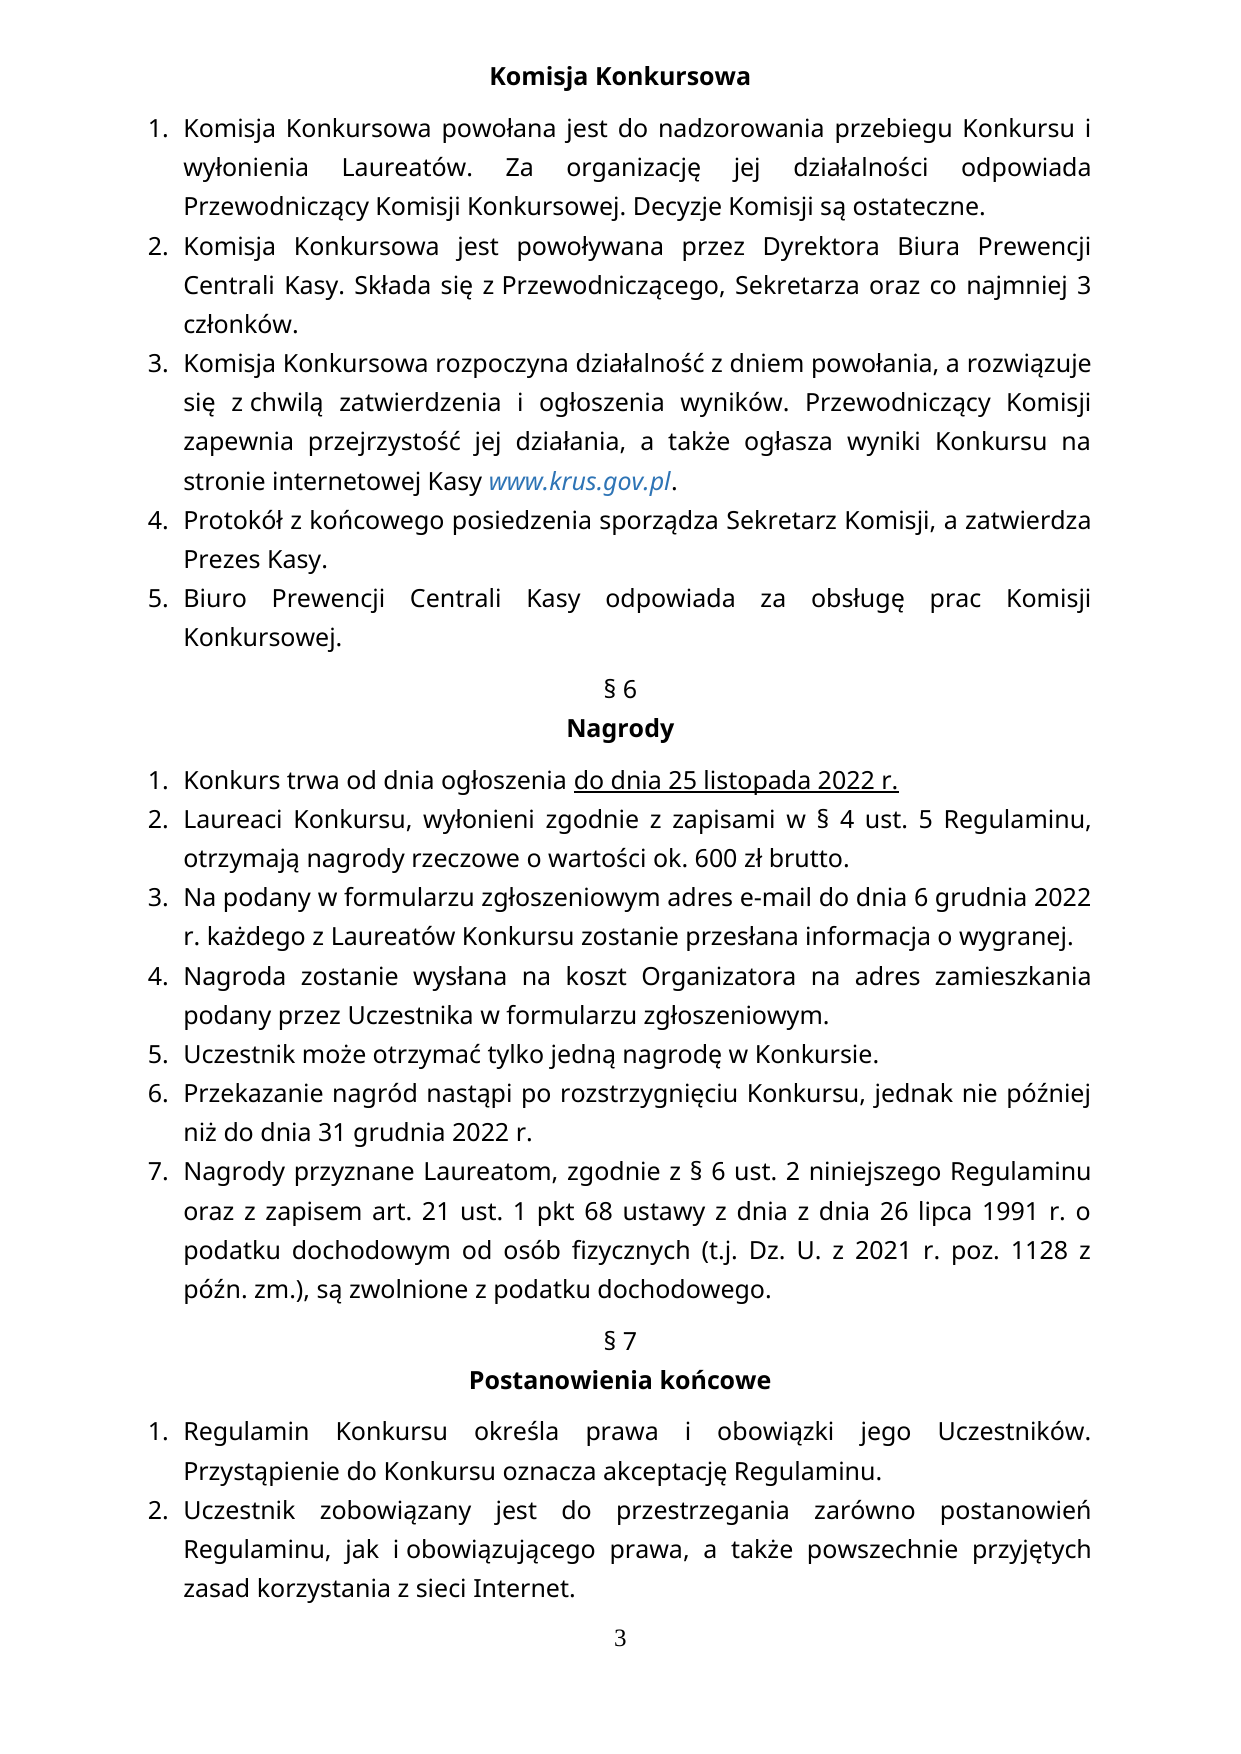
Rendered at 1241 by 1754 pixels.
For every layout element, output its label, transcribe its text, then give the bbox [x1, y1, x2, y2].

list Komisja Konkursowa rozpoczyna działalność z dniem powołania, a rozwiązuje się z chwilą zatwierdzenia i ogłoszenia wyników. Przewodniczący Komisji zapewnia przejrzystość jej działania, a także ogłasza wyniki Konkursu na stronie internetowej Kasy www.krus.gov.pl. [148, 346, 1092, 497]
list Przekazanie nagród nastąpi po rozstrzygnięciu Konkursu, jednak nie później niż do dnia 31 grudnia 2022 r. [148, 1076, 1092, 1149]
list Konkurs trwa od dnia ogłoszenia do dnia 25 listopada 2022 r. [148, 762, 1092, 796]
text § 7 [148, 1323, 1092, 1357]
text § 6 [148, 672, 1092, 706]
list Protokół z końcowego posiedzenia sporządza Sekretarz Komisji, a zatwierdza Prezes Kasy. [148, 502, 1092, 576]
list Komisja Konkursowa jest powoływana przez Dyrektora Biura Prewencji Centrali Kasy. Składa się z Przewodniczącego, Sekretarza oraz co najmniej 3 członków. [148, 228, 1092, 341]
list Komisja Konkursowa powołana jest do nadzorowania przebiegu Konkursu i wyłonienia Laureatów. Za organizację jej działalności odpowiada Przewodniczący Komisji Konkursowej. Decyzje Komisji są ostateczne. [148, 111, 1092, 223]
text Nagrody [148, 711, 1092, 745]
list Nagrody przyznane Laureatom, zgodnie z § 6 ust. 2 niniejszego Regulaminu oraz z zapisem art. 21 ust. 1 pkt 68 ustawy z dnia z dnia 26 lipca 1991 r. o podatku dochodowym od osób fizycznych (t.j. Dz. U. z 2021 r. poz. 1128 z późn. zm.), są zwolnione z podatku dochodowego. [148, 1154, 1092, 1306]
list Regulamin Konkursu określa prawa i obowiązki jego Uczestników. Przystąpienie do Konkursu oznacza akceptację Regulaminu. [148, 1414, 1092, 1487]
list Nagroda zostanie wysłana na koszt Organizatora na adres zamieszkania podany przez Uczestnika w formularzu zgłoszeniowym. [148, 958, 1092, 1031]
list Uczestnik zobowiązany jest do przestrzegania zarówno postanowień Regulaminu, jak i obowiązującego prawa, a także powszechnie przyjętych zasad korzystania z sieci Internet. [148, 1492, 1092, 1605]
list Uczestnik może otrzymać tylko jedną nagrodę w Konkursie. [148, 1037, 1092, 1071]
text Komisja Konkursowa [148, 59, 1092, 93]
list Na podany w formularzu zgłoszeniowym adres e-mail do dnia 6 grudnia 2022 r. każdego z Laureatów Konkursu zostanie przesłana informacja o wygranej. [148, 880, 1092, 953]
list Laureaci Konkursu, wyłonieni zgodnie z zapisami w § 4 ust. 5 Regulaminu, otrzymają nagrody rzeczowe o wartości ok. 600 zł brutto. [148, 802, 1092, 875]
text Postanowienia końcowe [148, 1362, 1092, 1396]
list Biuro Prewencji Centrali Kasy odpowiada za obsługę prac Komisji Konkursowej. [148, 581, 1092, 654]
